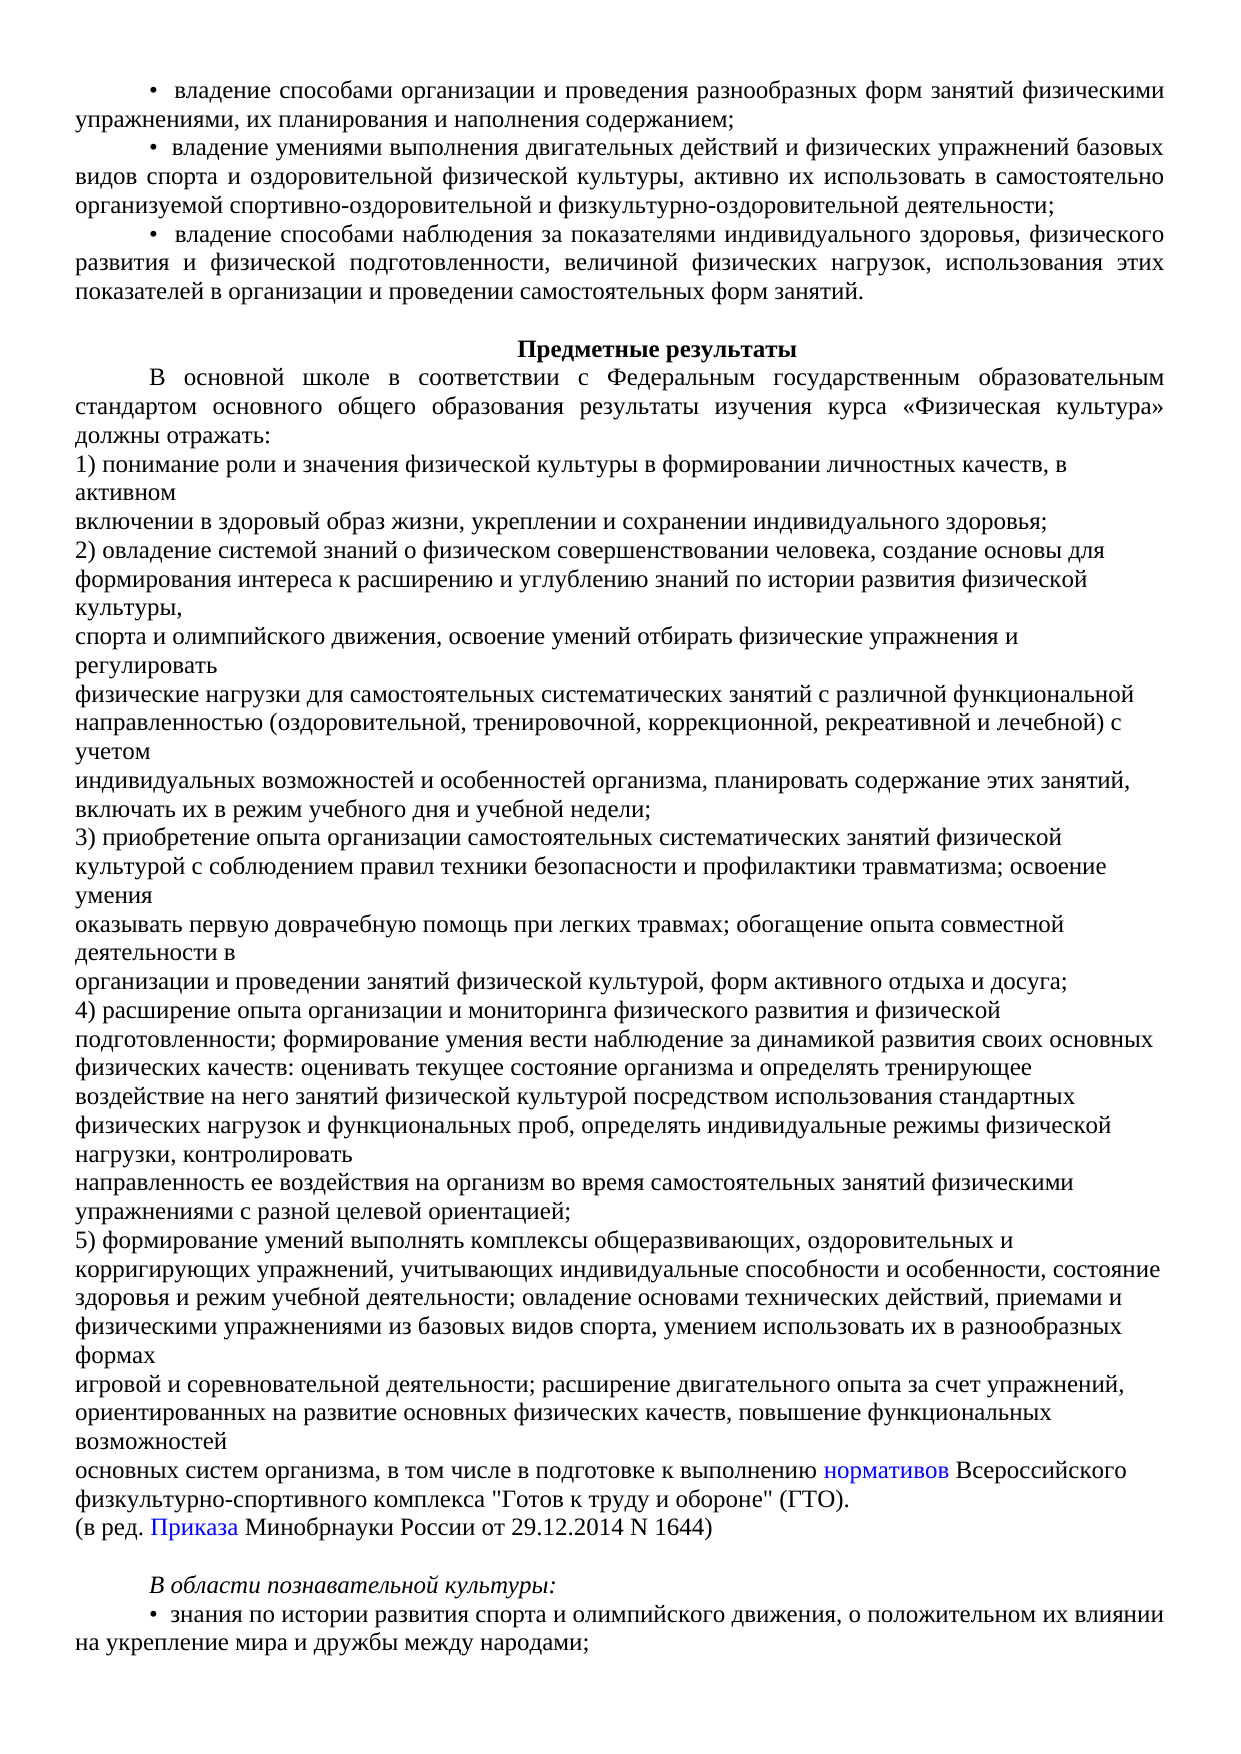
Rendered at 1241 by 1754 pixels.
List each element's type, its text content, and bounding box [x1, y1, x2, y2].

text подготовленности; формирование умения вести наблюдение за динамикой развития своих основных [75, 1024, 1165, 1052]
text физкультурно-спортивного комплекса "Готов к труду и обороне" (ГТО). [75, 1484, 1165, 1512]
text (в ред. Приказа Минобрнауки России от 29.12.2014 N 1644) [75, 1512, 1165, 1541]
text 4) расширение опыта организации и мониторинга физического развития и физической [75, 995, 1165, 1024]
text спорта и олимпийского движения, освоение умений отбирать физические упражнения и регулировать [75, 621, 1165, 679]
text ориентированных на развитие основных физических качеств, повышение функциональных возможностей [75, 1397, 1165, 1455]
text 5) формирование умений выполнять комплексы общеразвивающих, оздоровительных и [75, 1225, 1165, 1254]
text физические нагрузки для самостоятельных систематических занятий с различной функциональной [75, 679, 1165, 707]
text оказывать первую доврачебную помощь при легких травмах; обогащение опыта совместной деятельности в [75, 909, 1165, 966]
text физическими упражнениями из базовых видов спорта, умением использовать их в разнообразных формах [75, 1311, 1165, 1369]
text культурой с соблюдением правил техники безопасности и профилактики травматизма; освоение умения [75, 851, 1165, 909]
text 1) понимание роли и значения физической культуры в формировании личностных качеств, в активном [75, 449, 1165, 506]
text индивидуальных возможностей и особенностей организма, планировать содержание этих занятий, [75, 765, 1165, 794]
text включать их в режим учебного дня и учебной недели; [75, 794, 1165, 822]
text В области познавательной культуры: [75, 1570, 1165, 1599]
text организации и проведении занятий физической культурой, форм активного отдыха и досуга; [75, 966, 1165, 995]
text направленностью (оздоровительной, тренировочной, коррекционной, рекреативной и лечебной) с учетом [75, 707, 1165, 765]
text основных систем организма, в том числе в подготовке к выполнению нормативов Всероссийского [75, 1455, 1165, 1484]
text физических качеств: оценивать текущее состояние организма и определять тренирующее воздействие на него занятий физической культурой посредством использования стандартных физических нагрузок и функциональных проб, определять индивидуальные режимы физической нагрузки, контролировать [75, 1052, 1165, 1167]
text включении в здоровый образ жизни, укреплении и сохранении индивидуального здоровья; [75, 506, 1165, 535]
text упражнениями с разной целевой ориентацией; [75, 1196, 1165, 1225]
text • владение умениями выполнения двигательных действий и физических упражнений базовых видов спорта и оздоровительной физической культуры, активно их использовать в самостоятельно организуемой спортивно-оздоровительной и физкультурно-оздоровительной деятельности; [75, 132, 1165, 219]
text Предметные результаты [75, 334, 1165, 362]
text корригирующих упражнений, учитывающих индивидуальные способности и особенности, состояние [75, 1254, 1165, 1282]
text направленность ее воздействия на организм во время самостоятельных занятий физическими [75, 1167, 1165, 1196]
text формирования интереса к расширению и углублению знаний по истории развития физической культуры, [75, 564, 1165, 621]
text • владение способами наблюдения за показателями индивидуального здоровья, физического развития и физической подготовленности, величиной физических нагрузок, использования этих показателей в организации и проведении самостоятельных форм занятий. [75, 219, 1165, 305]
text игровой и соревновательной деятельности; расширение двигательного опыта за счет упражнений, [75, 1369, 1165, 1397]
text 3) приобретение опыта организации самостоятельных систематических занятий физической [75, 822, 1165, 851]
text • знания по истории развития спорта и олимпийского движения, о положительном их влиянии на укрепление мира и дружбы между народами; [75, 1599, 1165, 1656]
text здоровья и режим учебной деятельности; овладение основами технических действий, приемами и [75, 1282, 1165, 1311]
text В основной школе в соответствии с Федеральным государственным образовательным стандартом основного общего образования результаты изучения курса «Физическая культура» должны отражать: [75, 362, 1165, 449]
text • владение способами организации и проведения разнообразных форм занятий физическими упражнениями, их планирования и наполнения содержанием; [75, 75, 1165, 132]
text 2) овладение системой знаний о физическом совершенствовании человека, создание основы для [75, 535, 1165, 564]
